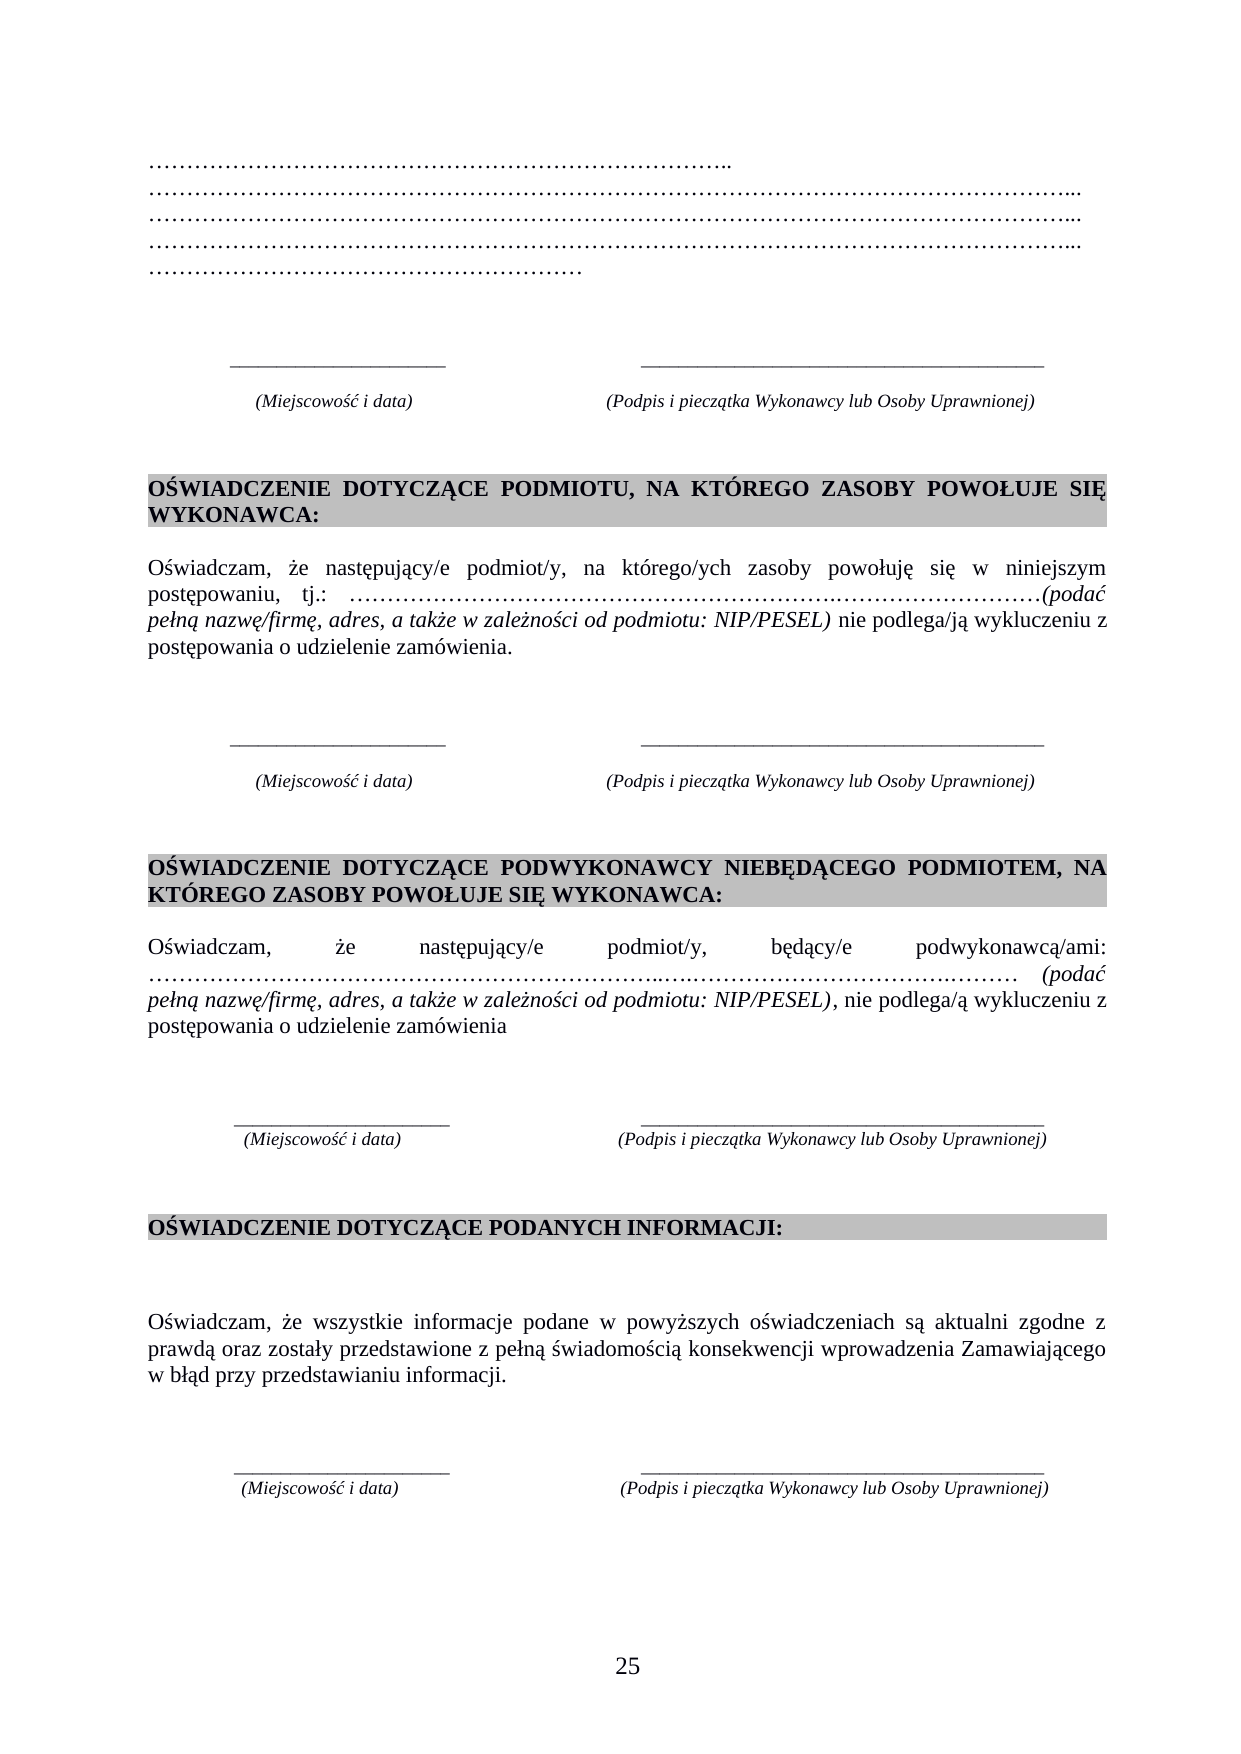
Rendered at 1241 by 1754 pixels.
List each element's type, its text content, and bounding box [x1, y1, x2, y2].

text _______________________ ___________________________________________ [148, 347, 1107, 369]
text (Miejscowość i data) (Podpis i pieczątka Wykonawcy lub Osoby Uprawnionej) [185, 769, 1107, 791]
text _______________________ ___________________________________________ [148, 1455, 1107, 1477]
text (Miejscowość i data) (Podpis i pieczątka Wykonawcy lub Osoby Uprawnionej) [185, 390, 1107, 411]
text Oświadczam, że wszystkie informacje podane w powyższych oświadczeniach są aktualni zgodne z prawdą oraz zostały przedstawione z pełną świadomością konsekwencji wprowadzenia Zamawiającego w błąd przy przedstawianiu informacji. [148, 1308, 1107, 1387]
text (Miejscowość i data) (Podpis i pieczątka Wykonawcy lub Osoby Uprawnionej) [185, 1128, 1107, 1150]
text Oświadczam, że następujący/e podmiot/y, będący/e podwykonawcą/ami: …………………………………………………………..….…………………………….……… (podać pełną nazwę/firmę, adres, a także w zależności od podmiotu: NIP/PESEL), nie podlega/ą wykluczeniu z postępowania o udzielenie zamówienia [148, 933, 1107, 1039]
text (Miejscowość i data) (Podpis i pieczątka Wykonawcy lub Osoby Uprawnionej) [185, 1477, 1107, 1498]
text OŚWIADCZENIE DOTYCZĄCE PODMIOTU, NA KTÓREGO ZASOBY POWOŁUJE SIĘ WYKONAWCA: [148, 474, 1107, 527]
text Oświadczam, że następujący/e podmiot/y, na którego/ych zasoby powołuję się w niniejszym postępowaniu, tj.: ……………………………………………………….………………………(podać pełną nazwę/firmę, adres, a także w zależności od podmiotu: NIP/PESEL) nie podlega/ją wykluczeniu z postępowania o udzielenie zamówienia. [148, 554, 1107, 659]
text OŚWIADCZENIE DOTYCZĄCE PODWYKONAWCY NIEBĘDĄCEGO PODMIOTEM, NA KTÓREGO ZASOBY POWOŁUJE SIĘ WYKONAWCA: [148, 854, 1107, 907]
text _______________________ ___________________________________________ [148, 727, 1107, 749]
text _______________________ ___________________________________________ [148, 1107, 1107, 1128]
text …………………………………………………………………..…………………………………………………………………………………………………………...…………………………………………………………………………………………………………...…………………………………………………………………………………………………………...………………………………………………… [148, 148, 1107, 279]
text OŚWIADCZENIE DOTYCZĄCE PODANYCH INFORMACJI: [148, 1214, 1107, 1240]
